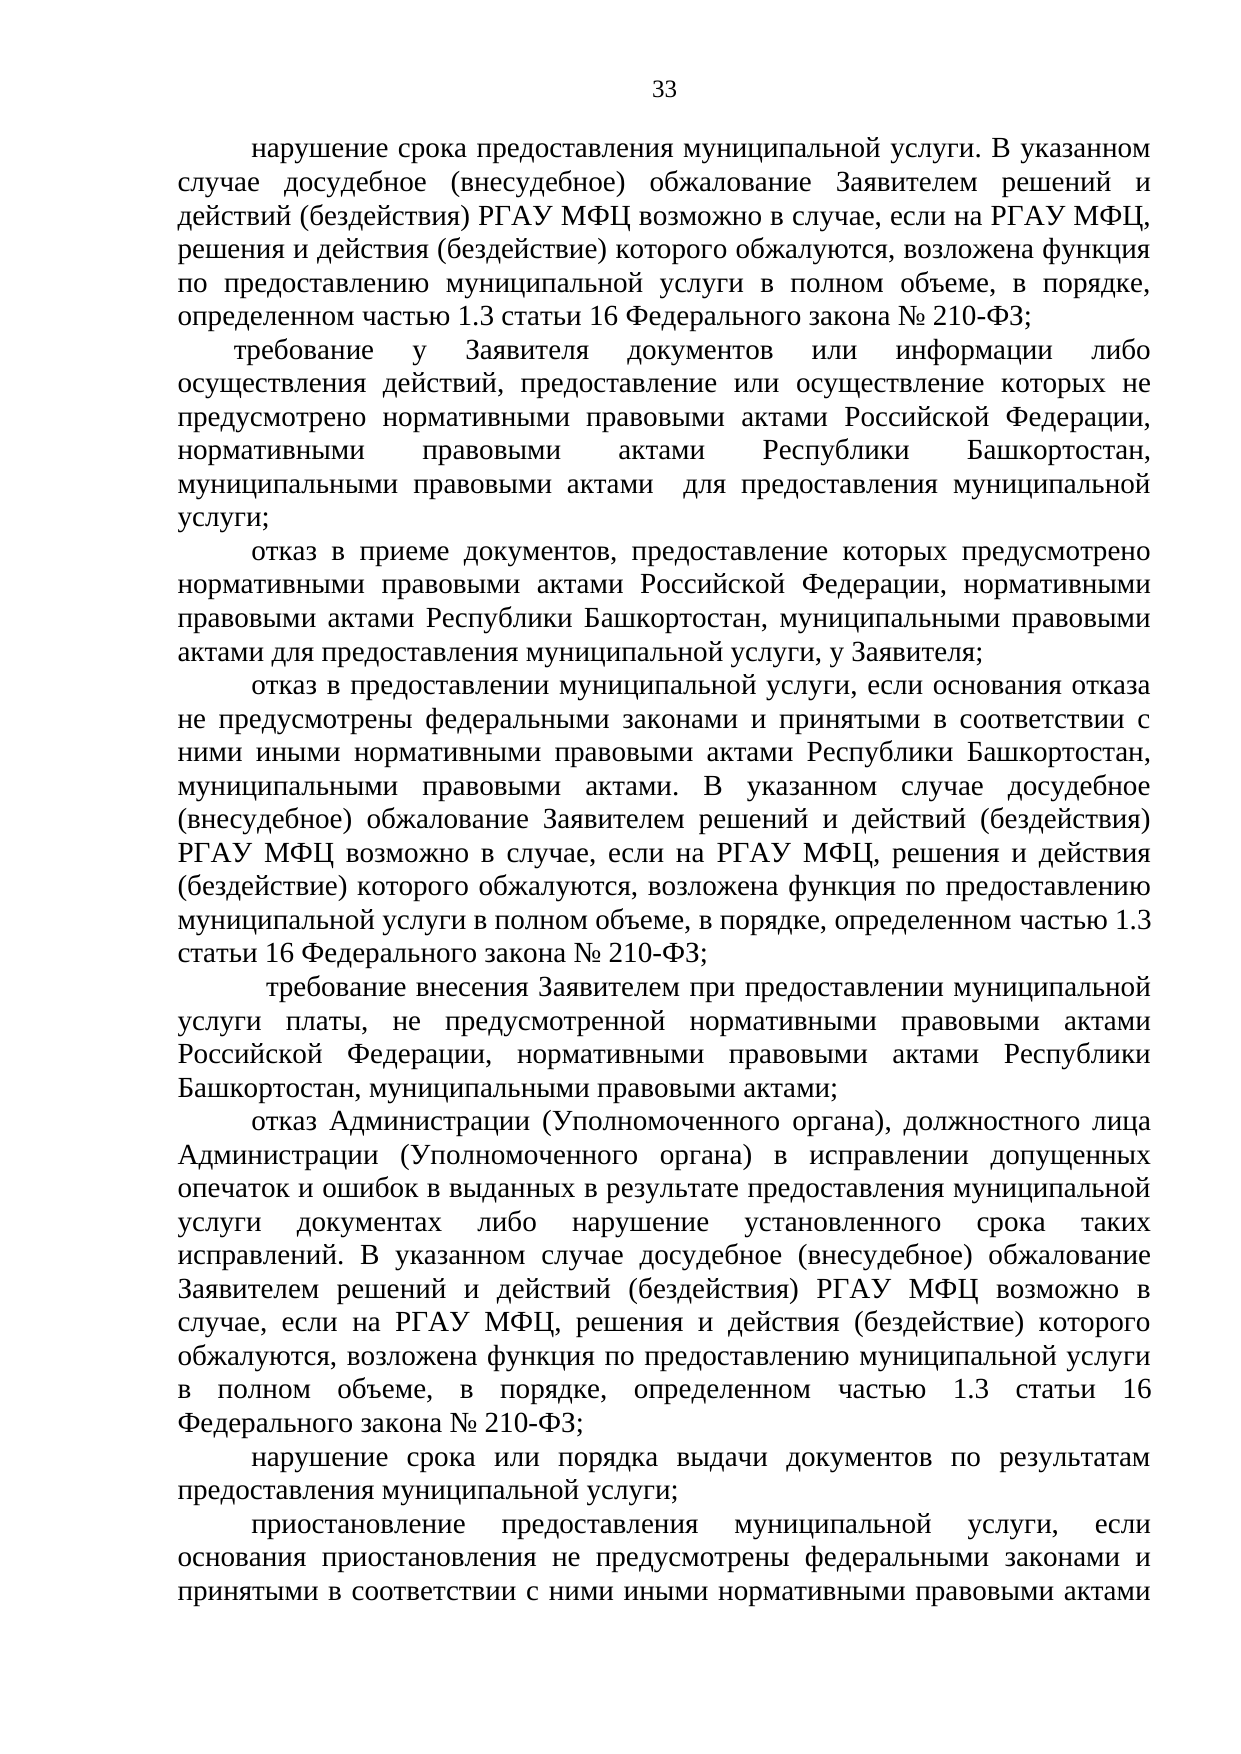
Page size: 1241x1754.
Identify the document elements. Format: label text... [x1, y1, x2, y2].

text требование внесения Заявителем при предоставлении муниципальной услуги платы, не предусмотренной нормативными правовыми актами Российской Федерации, нормативными правовыми актами Республики Башкортостан, муниципальными правовыми актами; [177, 969, 1152, 1103]
text нарушение срока предоставления муниципальной услуги. В указанном случае досудебное (внесудебное) обжалование Заявителем решений и действий (бездействия) РГАУ МФЦ возможно в случае, если на РГАУ МФЦ, решения и действия (бездействие) которого обжалуются, возложена функция по предоставлению муниципальной услуги в полном объеме, в порядке, определенном частью 1.3 статьи 16 Федерального закона № 210-ФЗ; [177, 131, 1152, 332]
text нарушение срока или порядка выдачи документов по результатам предоставления муниципальной услуги; [177, 1439, 1152, 1506]
text требование у Заявителя документов или информации либо осуществления действий, предоставление или осуществление которых не предусмотрено нормативными правовыми актами Российской Федерации, нормативными правовыми актами Республики Башкортостан, муниципальными правовыми актами для предоставления муниципальной услуги; [177, 332, 1152, 533]
text отказ Администрации (Уполномоченного органа), должностного лица Администрации (Уполномоченного органа) в исправлении допущенных опечаток и ошибок в выданных в результате предоставления муниципальной услуги документах либо нарушение установленного срока таких исправлений. В указанном случае досудебное (внесудебное) обжалование Заявителем решений и действий (бездействия) РГАУ МФЦ возможно в случае, если на РГАУ МФЦ, решения и действия (бездействие) которого обжалуются, возложена функция по предоставлению муниципальной услуги в полном объеме, в порядке, определенном частью 1.3 статьи 16 Федерального закона № 210-ФЗ; [177, 1103, 1152, 1439]
text отказ в предоставлении муниципальной услуги, если основания отказа не предусмотрены федеральными законами и принятыми в соответствии с ними иными нормативными правовыми актами Республики Башкортостан, муниципальными правовыми актами. В указанном случае досудебное (внесудебное) обжалование Заявителем решений и действий (бездействия) РГАУ МФЦ возможно в случае, если на РГАУ МФЦ, решения и действия (бездействие) которого обжалуются, возложена функция по предоставлению муниципальной услуги в полном объеме, в порядке, определенном частью 1.3 статьи 16 Федерального закона № 210-ФЗ; [177, 667, 1152, 969]
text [177, 1506, 1152, 1606]
text отказ в приеме документов, предоставление которых предусмотрено нормативными правовыми актами Российской Федерации, нормативными правовыми актами Республики Башкортостан, муниципальными правовыми актами для предоставления муниципальной услуги, у Заявителя; [177, 533, 1152, 667]
